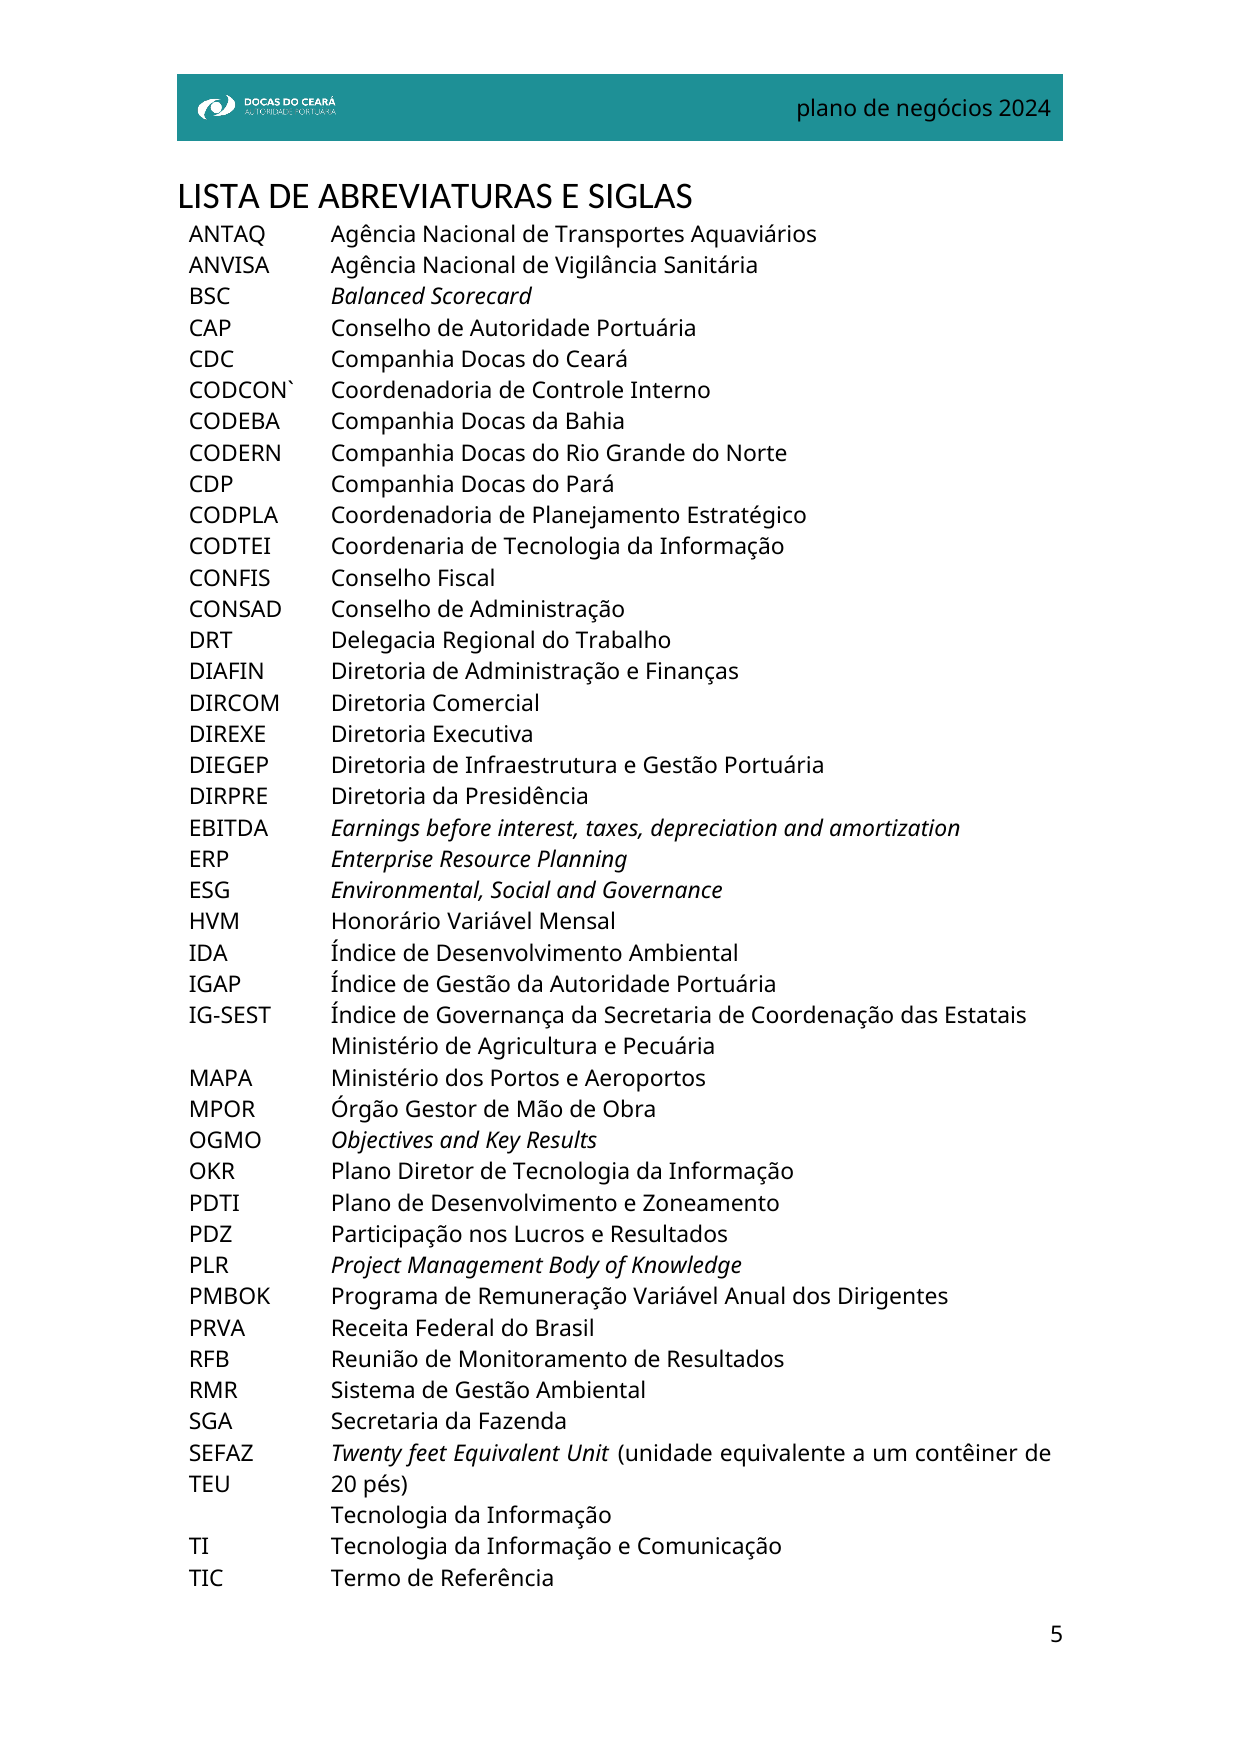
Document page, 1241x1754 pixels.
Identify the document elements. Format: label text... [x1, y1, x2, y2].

subtitle LISTA DE ABREVIATURAS E SIGLAS [177, 172, 1063, 218]
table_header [319, 218, 1063, 1593]
picture [189, 85, 344, 129]
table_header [177, 218, 319, 1593]
